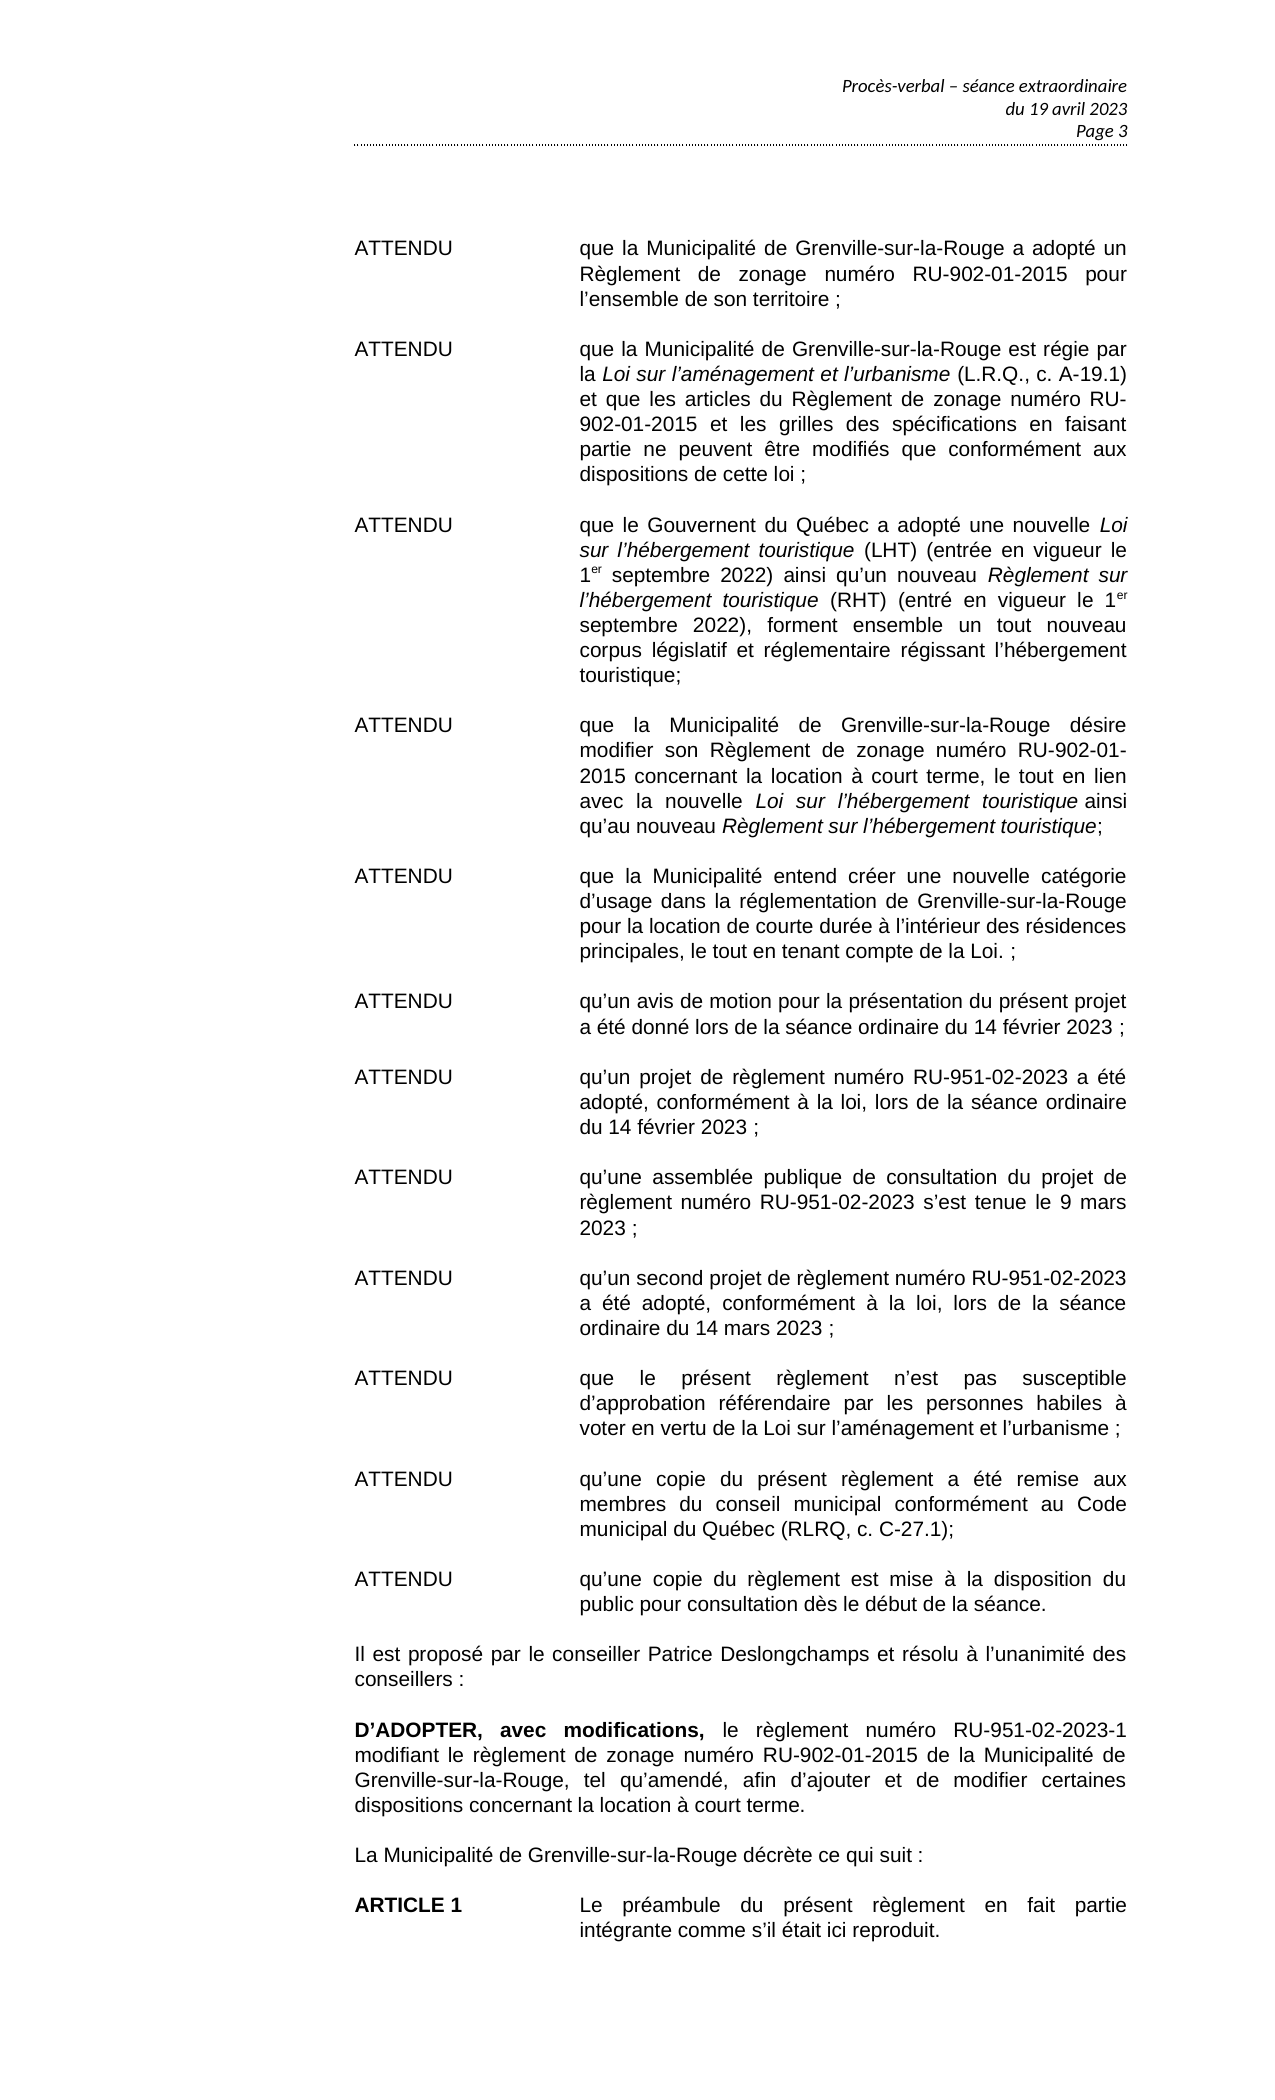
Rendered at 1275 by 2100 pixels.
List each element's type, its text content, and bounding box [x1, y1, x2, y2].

text ATTENDU qu’une assemblée publique de consultation du projet de règlement numéro RU-951-02-2023 s’est tenue le 9 mars 2023 ; [354, 1165, 1127, 1239]
text ATTENDU que le présent règlement n’est pas susceptible d’approbation référendaire par les personnes habiles à voter en vertu de la Loi sur l’aménagement et l’urbanisme ; [354, 1366, 1127, 1440]
text ATTENDU que la Municipalité de Grenville-sur-la-Rouge désire modifier son Règlement de zonage numéro RU-902-01-2015 concernant la location à court terme, le tout en lien avec la nouvelle Loi sur l’hébergement touristique ainsi qu’au nouveau Règlement sur l’hébergement touristique; [354, 713, 1127, 838]
text ATTENDU que la Municipalité de Grenville-sur-la-Rouge est régie par la Loi sur l’aménagement et l’urbanisme (L.R.Q., c. A-19.1) et que les articles du Règlement de zonage numéro RU-902-01-2015 et les grilles des spécifications en faisant partie ne peuvent être modifiés que conformément aux dispositions de cette loi ; [354, 337, 1127, 486]
text ATTENDU qu’une copie du règlement est mise à la disposition du public pour consultation dès le début de la séance. [354, 1567, 1127, 1616]
text D’ADOPTER, avec modifications, le règlement numéro RU-951-02-2023-1 modifiant le règlement de zonage numéro RU-902-01-2015 de la Municipalité de Grenville-sur-la-Rouge, tel qu’amendé, afin d’ajouter et de modifier certaines dispositions concernant la location à court terme. [354, 1717, 1127, 1817]
text ATTENDU que la Municipalité entend créer une nouvelle catégorie d’usage dans la réglementation de Grenville-sur-la-Rouge pour la location de courte durée à l’intérieur des résidences principales, le tout en tenant compte de la Loi. ; [354, 864, 1127, 963]
text La Municipalité de Grenville-sur-la-Rouge décrète ce qui suit : [354, 1843, 1127, 1867]
text Il est proposé par le conseiller Patrice Deslongchamps et résolu à l’unanimité des conseillers : [354, 1642, 1127, 1691]
text ATTENDU qu’un projet de règlement numéro RU-951-02-2023 a été adopté, conformément à la loi, lors de la séance ordinaire du 14 février 2023 ; [354, 1065, 1127, 1139]
text ATTENDU que le Gouvernent du Québec a adopté une nouvelle Loi sur l’hébergement touristique (LHT) (entrée en vigueur le 1er septembre 2022) ainsi qu’un nouveau Règlement sur l’hébergement touristique (RHT) (entré en vigueur le 1er septembre 2022), forment ensemble un tout nouveau corpus législatif et réglementaire régissant l’hébergement touristique; [354, 512, 1127, 687]
text ARTICLE 1 Le préambule du présent règlement en fait partie intégrante comme s’il était ici reproduit. [354, 1893, 1127, 1942]
text ATTENDU qu’une copie du présent règlement a été remise aux membres du conseil municipal conformément au Code municipal du Québec (RLRQ, c. C-27.1); [354, 1466, 1127, 1541]
text ATTENDU qu’un second projet de règlement numéro RU-951-02-2023 a été adopté, conformément à la loi, lors de la séance ordinaire du 14 mars 2023 ; [354, 1266, 1127, 1340]
text ATTENDU qu’un avis de motion pour la présentation du présent projet a été donné lors de la séance ordinaire du 14 février 2023 ; [354, 989, 1127, 1038]
text ATTENDU que la Municipalité de Grenville-sur-la-Rouge a adopté un Règlement de zonage numéro RU-902-01-2015 pour l’ensemble de son territoire ; [354, 236, 1127, 310]
